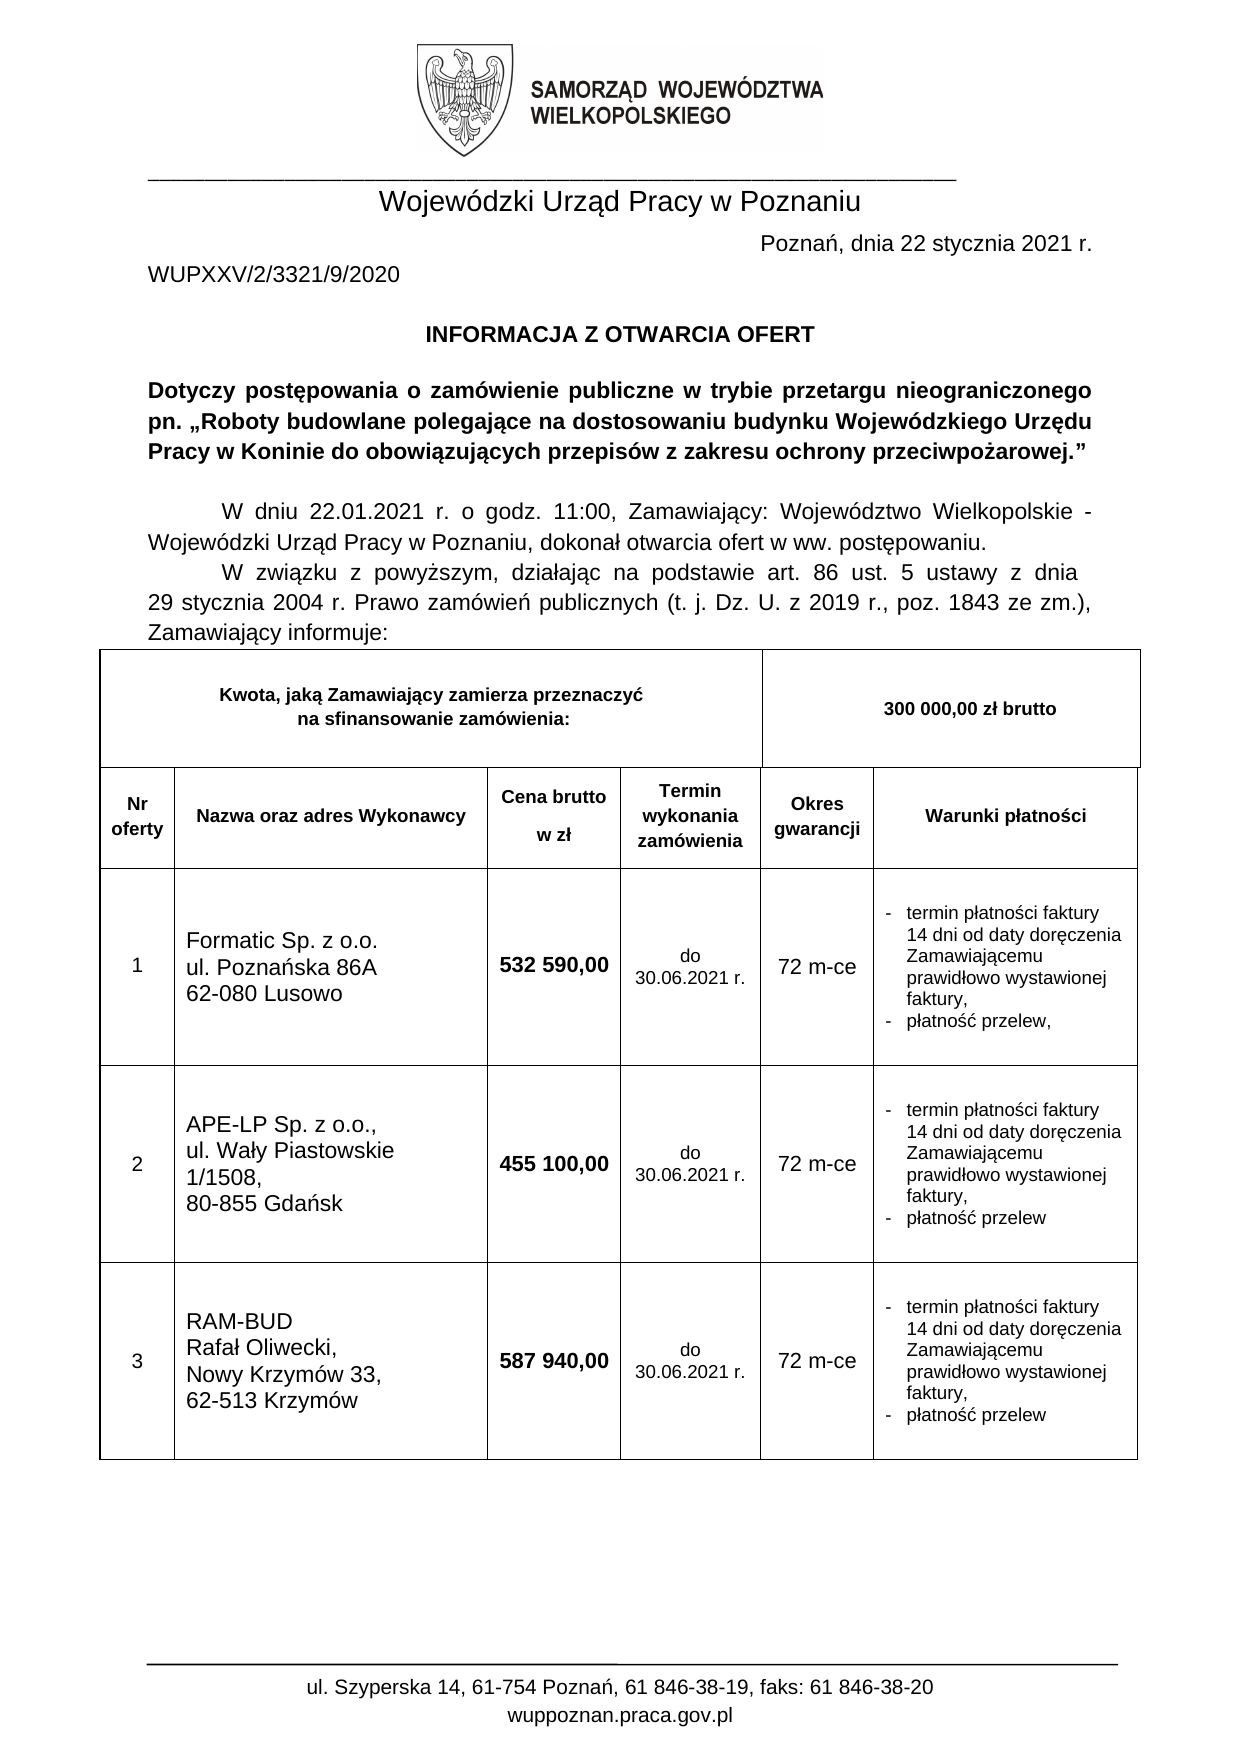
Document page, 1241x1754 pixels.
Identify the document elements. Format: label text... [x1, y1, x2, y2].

table_cell 1 [101, 869, 174, 1065]
table_cell Nazwa oraz adres Wykonawcy [175, 768, 487, 868]
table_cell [874, 1263, 1137, 1459]
table_header 300 000,00 zł brutto [763, 650, 1140, 767]
table_cell Cena brutto w zł [488, 768, 620, 868]
table_cell 72 m-ce [761, 1066, 873, 1262]
table_cell do 30.06.2021 r. [621, 869, 760, 1065]
table_cell do 30.06.2021 r. [621, 1263, 760, 1459]
text W związku z powyższym, działając na podstawie art. 86 ust. 5 ustawy z dnia 29 stycznia 2004 r. Prawo zamówień publicznych (t. j. Dz. U. z 2019 r., poz. 1843 ze zm.), Zamawiający informuje: [148, 559, 1092, 646]
table_cell 72 m-ce [761, 869, 873, 1065]
table_cell RAM-BUD Rafał Oliwecki, Nowy Krzymów 33, 62-513 Krzymów [175, 1263, 487, 1459]
table_cell Warunki płatności [874, 768, 1137, 868]
table_cell termin płatności faktury 14 dni od daty doręczenia Zamawiającemu prawidłowo wystawionej faktury, płatność przelew [874, 1066, 1137, 1262]
table_cell Termin wykonania zamówienia [621, 768, 760, 868]
table_cell 532 590,00 [488, 869, 620, 1065]
table_cell termin płatności faktury 14 dni od daty doręczenia Zamawiającemu prawidłowo wystawionej faktury, płatność przelew, [874, 869, 1137, 1065]
table_cell 72 m-ce [761, 1263, 873, 1459]
picture [417, 44, 824, 157]
text W dniu 22.01.2021 r. o godz. 11:00, Zamawiający: Województwo Wielkopolskie - Wojewódzki Urząd Pracy w Poznaniu, dokonał otwarcia ofert w ww. postępowaniu. [148, 498, 1092, 555]
table_cell Okres gwarancji [761, 768, 873, 868]
table_cell Formatic Sp. z o.o. ul. Poznańska 86A 62-080 Lusowo [175, 869, 487, 1065]
text WUPXXV/2/3321/9/2020 [148, 261, 1092, 287]
table_cell APE-LP Sp. z o.o., ul. Wały Piastowskie 1/1508, 80-855 Gdańsk [175, 1066, 487, 1262]
table_header Kwota, jaką Zamawiający zamierza przeznaczyć na sfinansowanie zamówienia: [101, 650, 762, 767]
table_cell 587 940,00 [488, 1263, 620, 1459]
table_cell 3 [101, 1263, 174, 1459]
text INFORMACJA Z OTWARCIA OFERT [148, 321, 1092, 347]
table_cell 2 [101, 1066, 174, 1262]
table_cell 455 100,00 [488, 1066, 620, 1262]
table_cell do 30.06.2021 r. [621, 1066, 760, 1262]
text Dotyczy postępowania o zamówienie publiczne w trybie przetargu nieograniczonego pn. „Roboty budowlane polegające na dostosowaniu budynku Wojewódzkiego Urzędu Pracy w Koninie do obowiązujących przepisów z zakresu ochrony przeciwpożarowej.” [148, 377, 1092, 464]
table_cell Nr oferty [101, 768, 174, 868]
text Poznań, dnia 22 stycznia 2021 r. [148, 230, 1092, 257]
